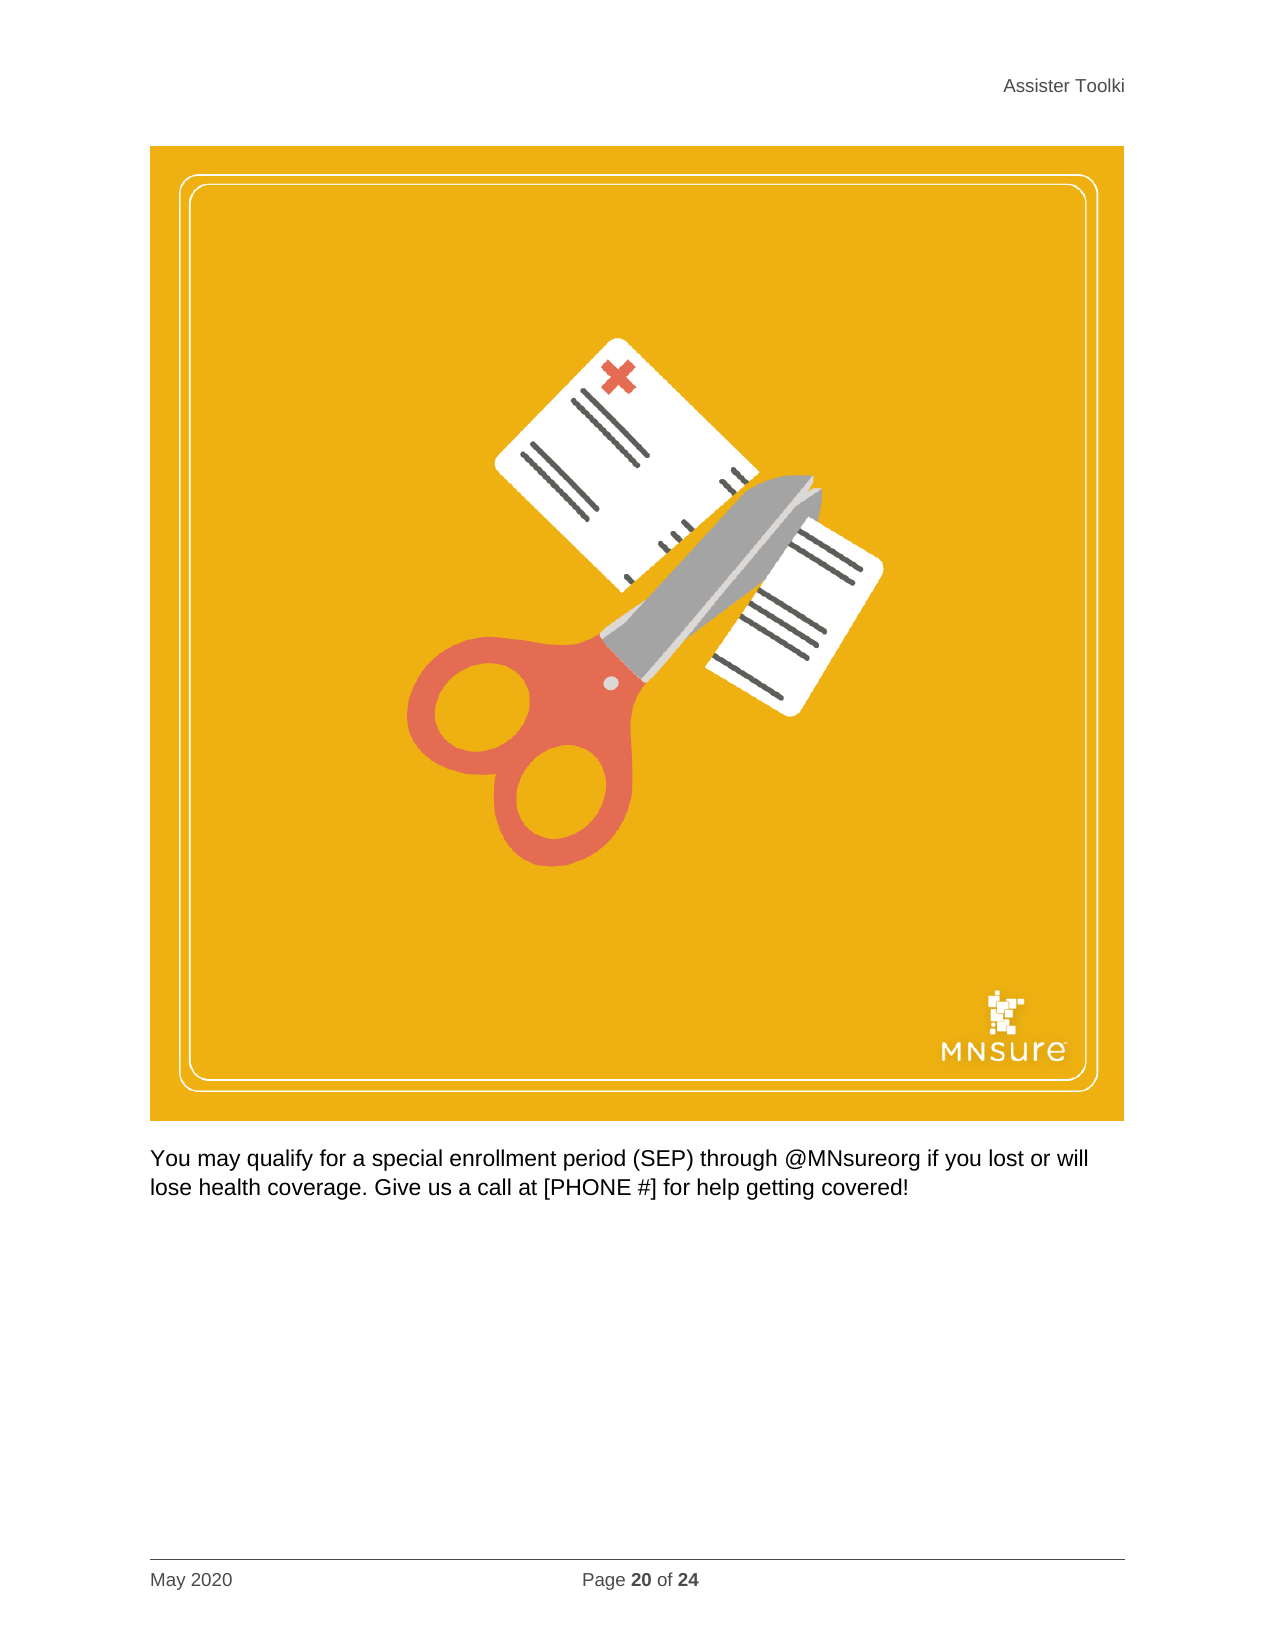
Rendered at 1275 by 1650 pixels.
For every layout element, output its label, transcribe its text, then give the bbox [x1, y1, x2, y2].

picture [150, 146, 1124, 1121]
text You may qualify for a special enrollment period (SEP) through @MNsureorg if you lost or will lose health coverage. Give us a call at [PHONE #] for help getting covered! [150, 1144, 1125, 1201]
